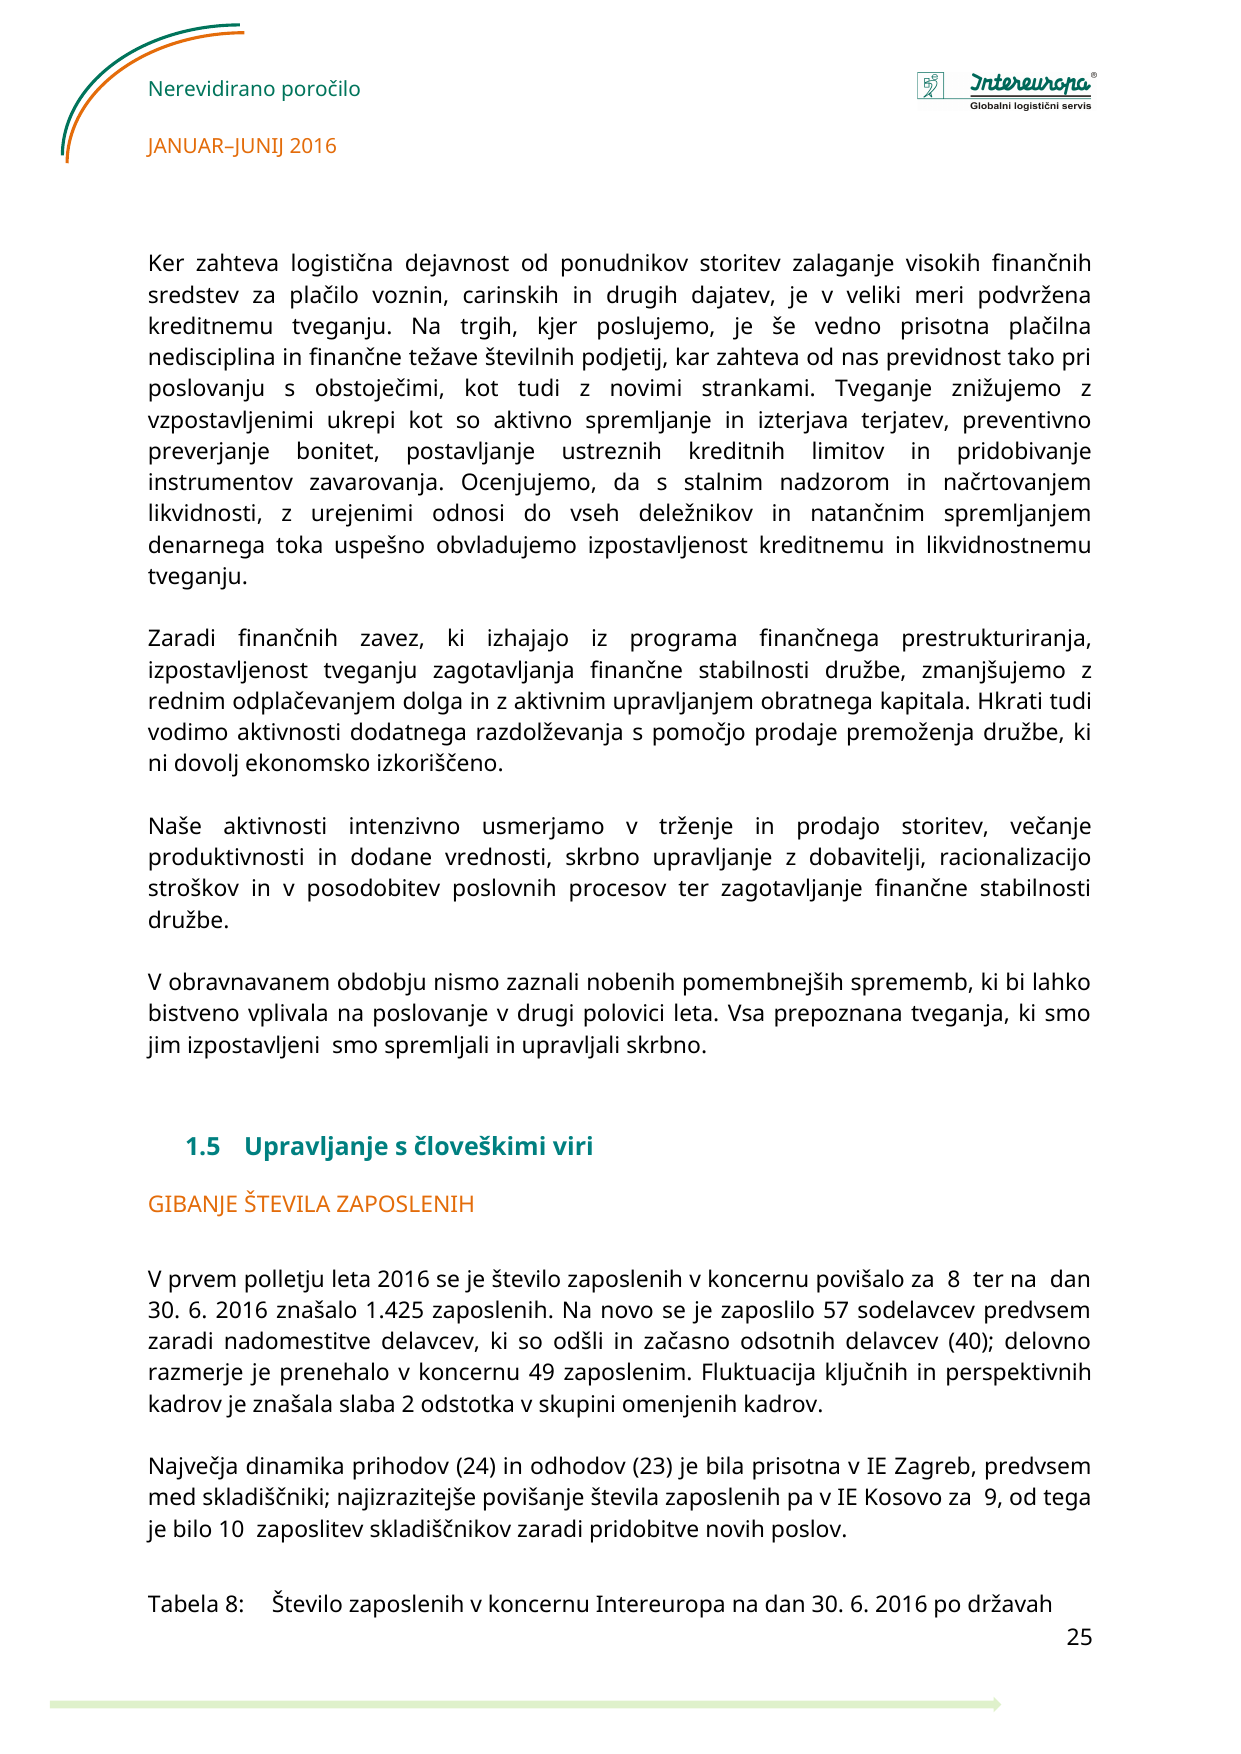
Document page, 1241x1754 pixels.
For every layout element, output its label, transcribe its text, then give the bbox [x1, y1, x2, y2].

text Zaradi finančnih zavez, ki izhajajo iz programa finančnega prestrukturiranja, izpostavljenost tveganju zagotavljanja finančne stabilnosti družbe, zmanjšujemo z rednim odplačevanjem dolga in z aktivnim upravljanjem obratnega kapitala. Hkrati tudi vodimo aktivnosti dodatnega razdolževanja s pomočjo prodaje premoženja družbe, ki ni dovolj ekonomsko izkoriščeno. [148, 622, 1093, 778]
text Največja dinamika prihodov (24) in odhodov (23) je bila prisotna v IE Zagreb, predvsem med skladiščniki; najizrazitejše povišanje števila zaposlenih pa v IE Kosovo za 9, od tega je bilo 10 zaposlitev skladiščnikov zaradi pridobitve novih poslov. [148, 1450, 1093, 1544]
text Ker zahteva logistična dejavnost od ponudnikov storitev zalaganje visokih finančnih sredstev za plačilo voznin, carinskih in drugih dajatev, je v veliki meri podvržena kreditnemu tveganju. Na trgih, kjer poslujemo, je še vedno prisotna plačilna nedisciplina in finančne težave številnih podjetij, kar zahteva od nas previdnost tako pri poslovanju s obstoječimi, kot tudi z novimi strankami. Tveganje znižujemo z vzpostavljenimi ukrepi kot so aktivno spremljanje in izterjava terjatev, preventivno preverjanje bonitet, postavljanje ustreznih kreditnih limitov in pridobivanje instrumentov zavarovanja. Ocenjujemo, da s stalnim nadzorom in načrtovanjem likvidnosti, z urejenimi odnosi do vseh deležnikov in natančnim spremljanjem denarnega toka uspešno obvladujemo izpostavljenost kreditnemu in likvidnostnemu tveganju. [148, 247, 1093, 591]
picture [917, 72, 1097, 111]
text Število zaposlenih v koncernu Intereuropa na dan 30. 6. 2016 po državah [148, 1588, 1093, 1619]
text V obravnavanem obdobju nismo zaznali nobenih pomembnejših sprememb, ki bi lahko bistveno vplivala na poslovanje v drugi polovici leta. Vsa prepoznana tveganja, ki smo jim izpostavljeni smo spremljali in upravljali skrbno. [148, 966, 1093, 1060]
text Upravljanje s človeškimi viri [185, 1128, 1093, 1163]
text GIBANJE ŠTEVILA ZAPOSLENIH [148, 1188, 1093, 1219]
text V prvem polletju leta 2016 se je število zaposlenih v koncernu povišalo za 8 ter na dan 30. 6. 2016 znašalo 1.425 zaposlenih. Na novo se je zaposlilo 57 sodelavcev predvsem zaradi nadomestitve delavcev, ki so odšli in začasno odsotnih delavcev (40); delovno razmerje je prenehalo v koncernu 49 zaposlenim. Fluktuacija ključnih in perspektivnih kadrov je znašala slaba 2 odstotka v skupini omenjenih kadrov. [148, 1263, 1093, 1419]
text Naše aktivnosti intenzivno usmerjamo v trženje in prodajo storitev, večanje produktivnosti in dodane vrednosti, skrbno upravljanje z dobavitelji, racionalizacijo stroškov in v posodobitev poslovnih procesov ter zagotavljanje finančne stabilnosti družbe. [148, 810, 1093, 935]
